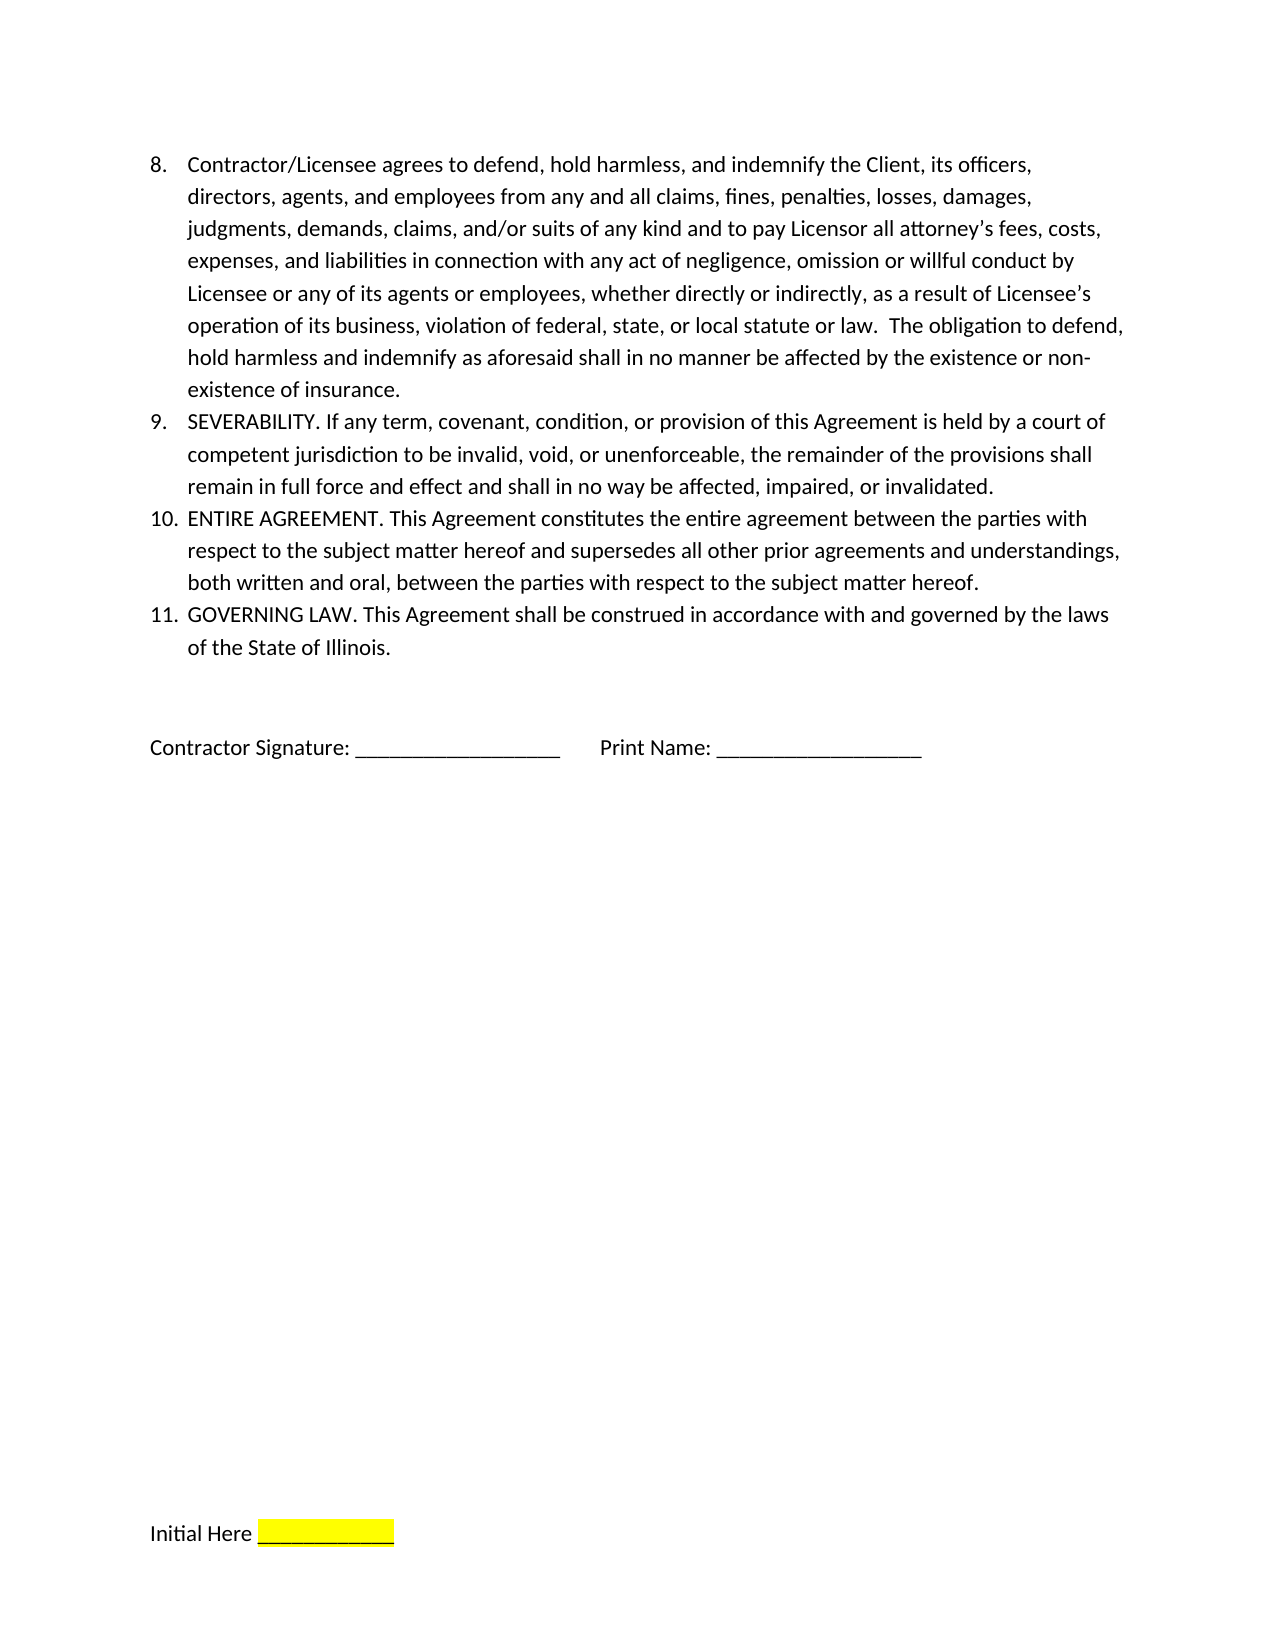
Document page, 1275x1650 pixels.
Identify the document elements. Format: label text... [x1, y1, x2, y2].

list ENTIRE AGREEMENT. This Agreement constitutes the entire agreement between the parties with respect to the subject matter hereof and supersedes all other prior agreements and understandings, both written and oral, between the parties with respect to the subject matter hereof. [150, 504, 1125, 596]
list SEVERABILITY. If any term, covenant, condition, or provision of this Agreement is held by a court of competent jurisdiction to be invalid, void, or unenforceable, the remainder of the provisions shall remain in full force and effect and shall in no way be affected, impaired, or invalidated. [150, 407, 1125, 500]
list GOVERNING LAW. This Agreement shall be construed in accordance with and governed by the laws of the State of Illinois. [150, 601, 1125, 661]
text Contractor Signature: __________________ Print Name: __________________ [150, 733, 1125, 761]
list Contractor/Licensee agrees to defend, hold harmless, and indemnify the Client, its officers, directors, agents, and employees from any and all claims, fines, penalties, losses, damages, judgments, demands, claims, and/or suits of any kind and to pay Licensor all attorney’s fees, costs, expenses, and liabilities in connection with any act of negligence, omission or willful conduct by Licensee or any of its agents or employees, whether directly or indirectly, as a result of Licensee’s operation of its business, violation of federal, state, or local statute or law. The obligation to defend, hold harmless and indemnify as aforesaid shall in no manner be affected by the existence or non-existence of insurance. [150, 150, 1125, 403]
